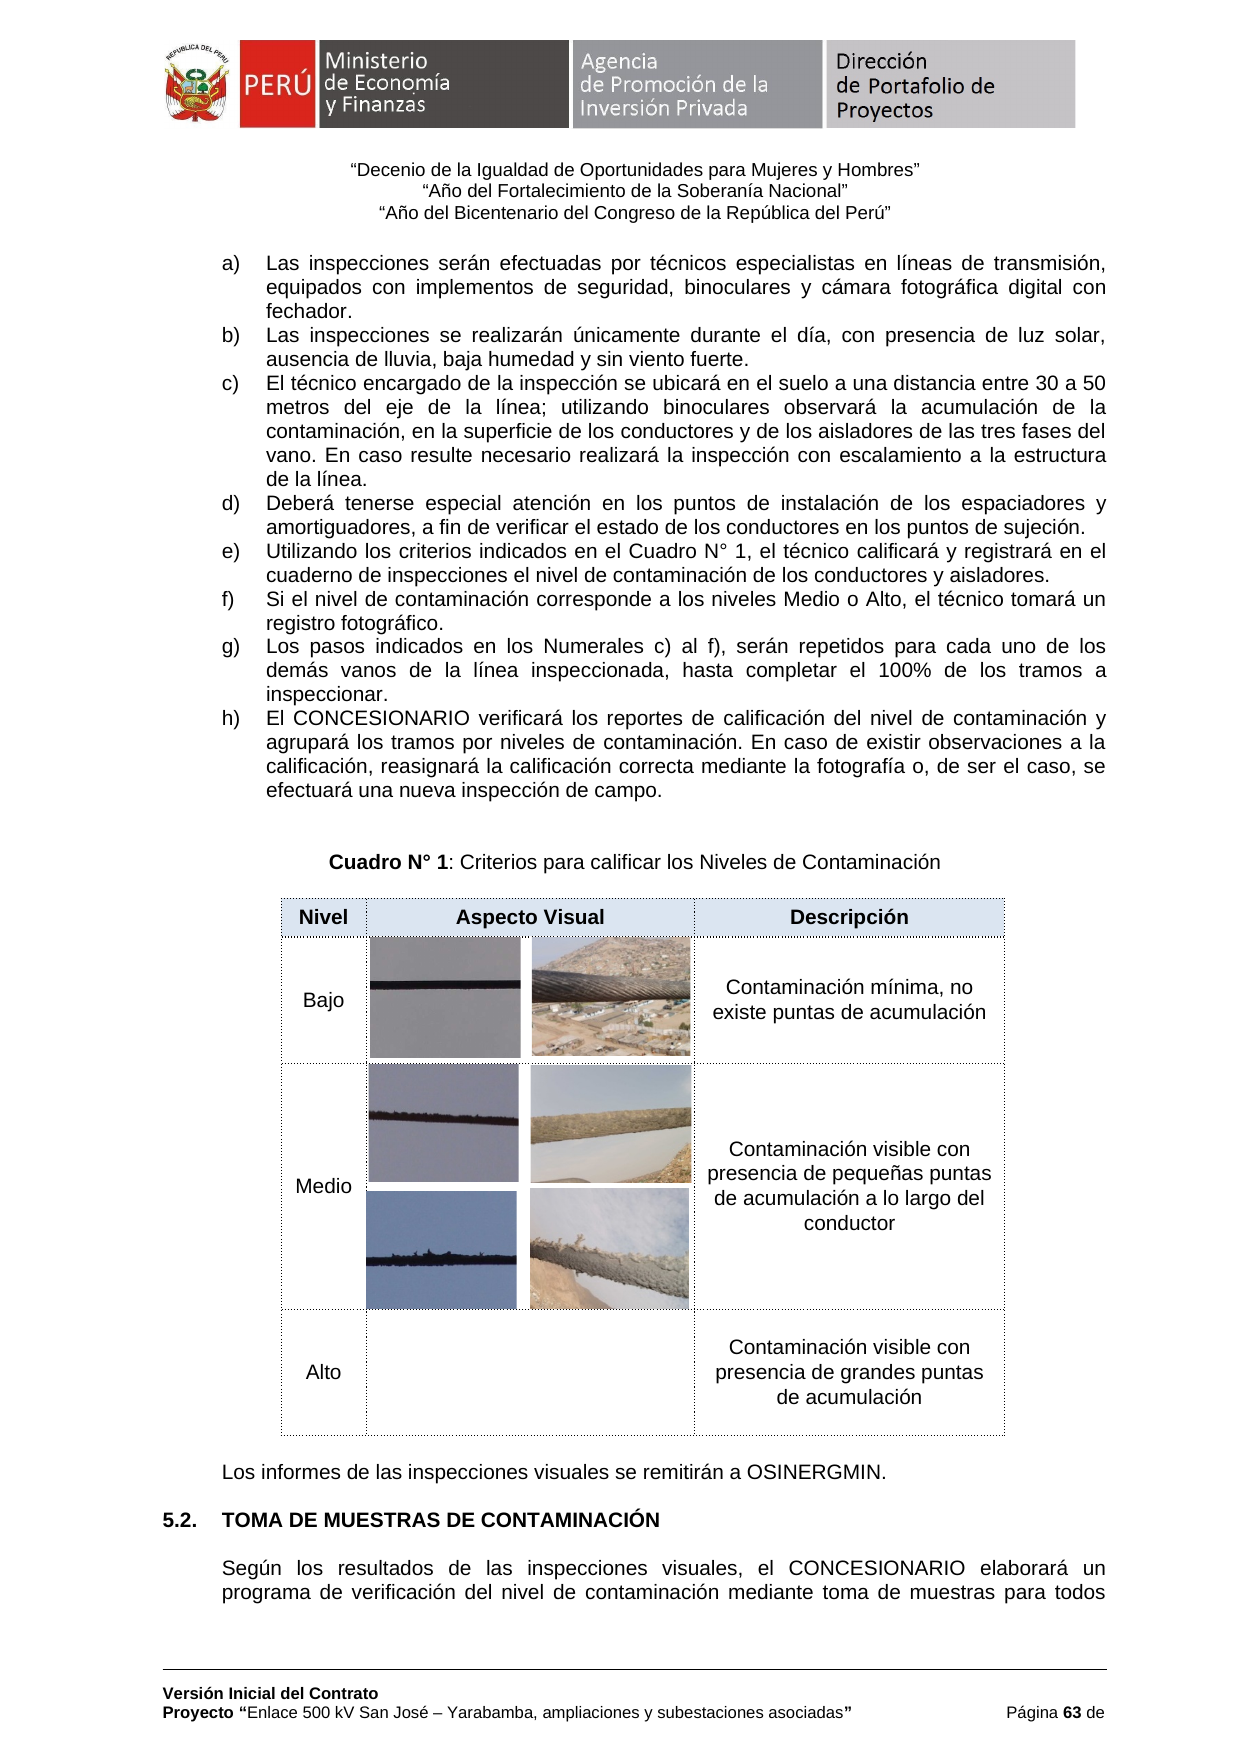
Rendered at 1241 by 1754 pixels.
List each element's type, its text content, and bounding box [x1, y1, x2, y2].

list Las inspecciones se realizarán únicamente durante el día, con presencia de luz solar, ausencia de lluvia, baja humedad y sin viento fuerte. [222, 323, 1107, 371]
table_header Nivel [281, 898, 366, 936]
list Utilizando los criterios indicados en el Cuadro N° 1, el técnico calificará y registrará en el cuaderno de inspecciones el nivel de contaminación de los conductores y aisladores. [222, 538, 1107, 586]
list Los pasos indicados en los Numerales c) al f), serán repetidos para cada uno de los demás vanos de la línea inspeccionada, hasta completar el 100% de los tramos a inspeccionar. [222, 634, 1107, 706]
table_cell Bajo [281, 936, 366, 1062]
text Cuadro N° 1: Criterios para calificar los Niveles de Contaminación [162, 850, 1107, 874]
list El CONCESIONARIO verificará los reportes de calificación del nivel de contaminación y agrupará los tramos por niveles de contaminación. En caso de existir observaciones a la calificación, reasignará la calificación correcta mediante la fotografía o, de ser el caso, se efectuará una nueva inspección de campo. [222, 706, 1107, 802]
picture [164, 40, 1076, 129]
table_cell Contaminación visible con presencia de grandes puntas de acumulación [694, 1309, 1004, 1435]
table_header Aspecto Visual [366, 898, 694, 936]
picture [370, 937, 521, 1058]
picture [368, 1064, 519, 1182]
table_cell Medio [281, 1063, 366, 1309]
list Si el nivel de contaminación corresponde a los niveles Medio o Alto, el técnico tomará un registro fotográfico. [222, 586, 1107, 634]
text Los informes de las inspecciones visuales se remitirán a OSINERGMIN. [222, 1460, 1107, 1484]
list El técnico encargado de la inspección se ubicará en el suelo a una distancia entre 30 a 50 metros del eje de la línea; utilizando binoculares observará la acumulación de la contaminación, en la superficie de los conductores y de los aisladores de las tres fases del vano. En caso resulte necesario realizará la inspección con escalamiento a la estructura de la línea. [222, 371, 1107, 491]
list Deberá tenerse especial atención en los puntos de instalación de los espaciadores y amortiguadores, a fin de verificar el estado de los conductores en los puntos de sujeción. [222, 491, 1107, 538]
table_cell [366, 1309, 694, 1435]
table_cell Alto [281, 1309, 366, 1435]
table_header Descripción [694, 898, 1004, 936]
picture [530, 1065, 692, 1183]
list Las inspecciones serán efectuadas por técnicos especialistas en líneas de transmisión, equipados con implementos de seguridad, binoculares y cámara fotográfica digital con fechador. [222, 251, 1107, 323]
table_cell Contaminación mínima, no existe puntas de acumulación [694, 936, 1004, 1062]
list TOMA DE MUESTRAS DE CONTAMINACIÓN [162, 1508, 1107, 1532]
picture [530, 1188, 689, 1309]
table_cell [366, 1063, 694, 1309]
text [222, 1556, 1107, 1604]
table_cell Contaminación visible con presencia de pequeñas puntas de acumulación a lo largo del conductor [694, 1063, 1004, 1309]
picture [531, 937, 691, 1056]
picture [366, 1191, 517, 1309]
table_cell [366, 936, 694, 1062]
